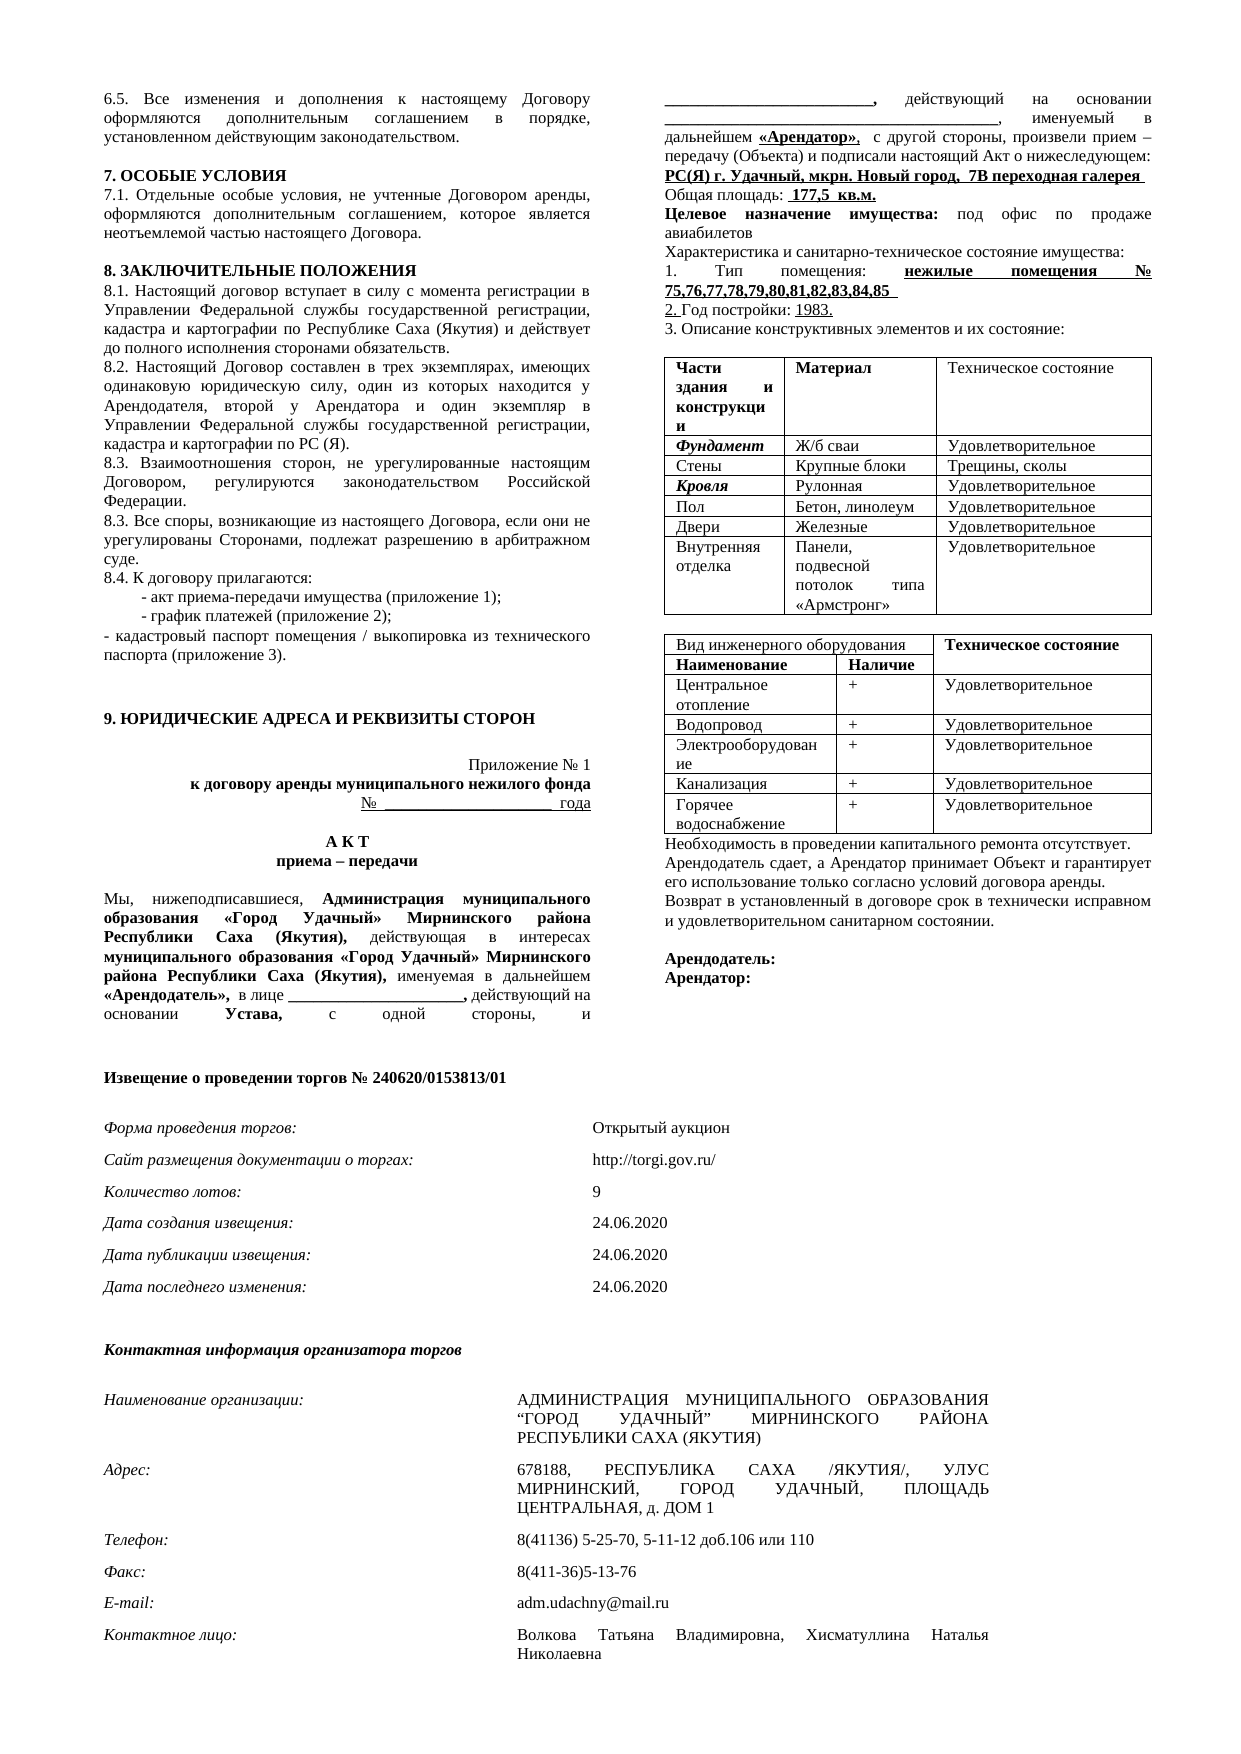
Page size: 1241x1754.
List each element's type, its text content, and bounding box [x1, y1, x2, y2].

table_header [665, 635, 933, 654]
text Целевое назначение имущества: под офис по продаже авиабилетов [664, 204, 1152, 242]
text 1. Тип помещения: нежилые помещения № 75,76,77,78,79,80,81,82,83,84,85 [664, 261, 1152, 299]
text - кадастровый паспорт помещения / выкопировка из технического паспорта (приложение 3). [103, 625, 591, 664]
text Характеристика и санитарно-техническое состояние имущества: [664, 242, 1152, 261]
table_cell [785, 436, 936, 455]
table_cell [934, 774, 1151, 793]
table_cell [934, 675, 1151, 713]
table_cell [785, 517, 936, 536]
text РС(Я) г. Удачный, мкрн. Новый город, 7В переходная галерея [664, 165, 1152, 184]
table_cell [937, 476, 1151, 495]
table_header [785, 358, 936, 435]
text Мы, нижеподписавшиеся, Администрация муниципального образования «Город Удачный» Мирнинского района Республики Саха (Якутия), действующая в интересах муниципального образования «Город Удачный» Мирнинского района Республики Саха (Якутия), именуемая в дальнейшем «Арендодатель», в лице _____________________, действующий на основании Устава, с одной стороны, и _________________________, действующий на основании ________________________________________, именуемый в дальнейшем «Арендатор», с другой стороны, произвели прием – передачу (Объекта) и подписали настоящий Акт о нижеследующем: [103, 889, 591, 1023]
text 3. Описание конструктивных элементов и их состояние: [664, 319, 1152, 338]
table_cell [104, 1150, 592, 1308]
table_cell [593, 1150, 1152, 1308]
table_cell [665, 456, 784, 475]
text Мы, нижеподписавшиеся, Администрация муниципального образования «Город Удачный» Мирнинского района Республики Саха (Якутия), действующая в интересах муниципального образования «Город Удачный» Мирнинского района Республики Саха (Якутия), именуемая в дальнейшем «Арендодатель», в лице _____________________, действующий на основании Устава, с одной стороны, и _________________________, действующий на основании ________________________________________, именуемый в дальнейшем «Арендатор», с другой стороны, произвели прием – передачу (Объекта) и подписали настоящий Акт о нижеследующем: [664, 89, 1152, 165]
text 8.4. К договору прилагаются: [103, 568, 591, 587]
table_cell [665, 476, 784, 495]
text 8.3. Все споры, возникающие из настоящего Договора, если они не урегулированы Сторонами, подлежат разрешению в арбитражном суде. [103, 510, 591, 568]
text к договору аренды муниципального нежилого фонда [103, 774, 591, 793]
text Арендодатель сдает, а Арендатор принимает Объект и гарантирует его использование только согласно условий договора аренды. [664, 853, 1152, 891]
text Извещение о проведении торгов № 240620/0153813/01 [103, 1068, 1152, 1087]
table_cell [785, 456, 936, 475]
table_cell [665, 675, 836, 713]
text Общая площадь: 177,5 кв.м. [664, 184, 1152, 204]
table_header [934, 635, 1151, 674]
text 8. ЗАКЛЮЧИТЕЛЬНЫЕ ПОЛОЖЕНИЯ [103, 261, 591, 280]
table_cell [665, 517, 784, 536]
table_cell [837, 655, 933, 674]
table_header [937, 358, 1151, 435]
text 8.2. Настоящий Договор составлен в трех экземплярах, имеющих одинаковую юридическую силу, один из которых находится у Арендодателя, второй у Арендатора и один экземпляр в Управлении Федеральной службы государственной регистрации, кадастра и картографии по РС (Я). [103, 357, 591, 453]
text - акт приема-передачи имущества (приложение 1); [103, 587, 591, 606]
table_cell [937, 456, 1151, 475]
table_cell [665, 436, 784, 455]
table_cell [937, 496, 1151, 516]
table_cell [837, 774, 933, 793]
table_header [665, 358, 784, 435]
text № ____________________ года [103, 793, 591, 812]
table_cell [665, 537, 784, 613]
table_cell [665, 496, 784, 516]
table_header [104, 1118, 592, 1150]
text 8.3. Взаимоотношения сторон, не урегулированные настоящим Договором, регулируются законодательством Российской Федерации. [103, 453, 591, 510]
text Арендодатель: Арендатор: [664, 949, 1152, 987]
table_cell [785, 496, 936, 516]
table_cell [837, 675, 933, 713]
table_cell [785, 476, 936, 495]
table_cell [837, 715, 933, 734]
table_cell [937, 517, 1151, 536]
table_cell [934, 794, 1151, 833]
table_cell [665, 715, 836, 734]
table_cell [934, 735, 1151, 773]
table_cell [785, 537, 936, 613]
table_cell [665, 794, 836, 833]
text приема – передачи [103, 851, 591, 870]
text 6.5. Все изменения и дополнения к настоящему Договору оформляются дополнительным соглашением в порядке, установленном действующим законодательством. [103, 89, 591, 146]
text 7.1. Отдельные особые условия, не учтенные Договором аренды, оформляются дополнительным соглашением, которое является неотъемлемой частью настоящего Договора. [103, 184, 591, 242]
text 9. ЮРИДИЧЕСКИЕ АДРЕСА И РЕКВИЗИТЫ СТОРОН [103, 709, 591, 728]
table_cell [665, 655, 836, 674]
text Приложение № 1 [103, 755, 591, 774]
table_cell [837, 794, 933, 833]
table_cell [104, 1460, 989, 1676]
text 7. ОСОБЫЕ УСЛОВИЯ [103, 165, 591, 184]
text А К Т [103, 831, 591, 851]
text Контактная информация организатора торгов [103, 1339, 1152, 1358]
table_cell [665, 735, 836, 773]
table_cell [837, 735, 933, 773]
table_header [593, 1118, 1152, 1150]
text 8.1. Настоящий договор вступает в силу с момента регистрации в Управлении Федеральной службы государственной регистрации, кадастра и картографии по Республике Саха (Якутия) и действует до полного исполнения сторонами обязательств. [103, 280, 591, 357]
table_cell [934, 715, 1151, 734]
text Необходимость в проведении капитального ремонта отсутствует. [664, 834, 1152, 853]
text - график платежей (приложение 2); [103, 606, 591, 625]
text Возврат в установленный в договоре срок в технически исправном и удовлетворительном санитарном состоянии. [664, 891, 1152, 929]
text 2. Год постройки: 1983. [664, 299, 1152, 319]
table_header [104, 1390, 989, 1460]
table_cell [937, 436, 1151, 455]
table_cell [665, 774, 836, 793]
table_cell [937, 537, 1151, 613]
